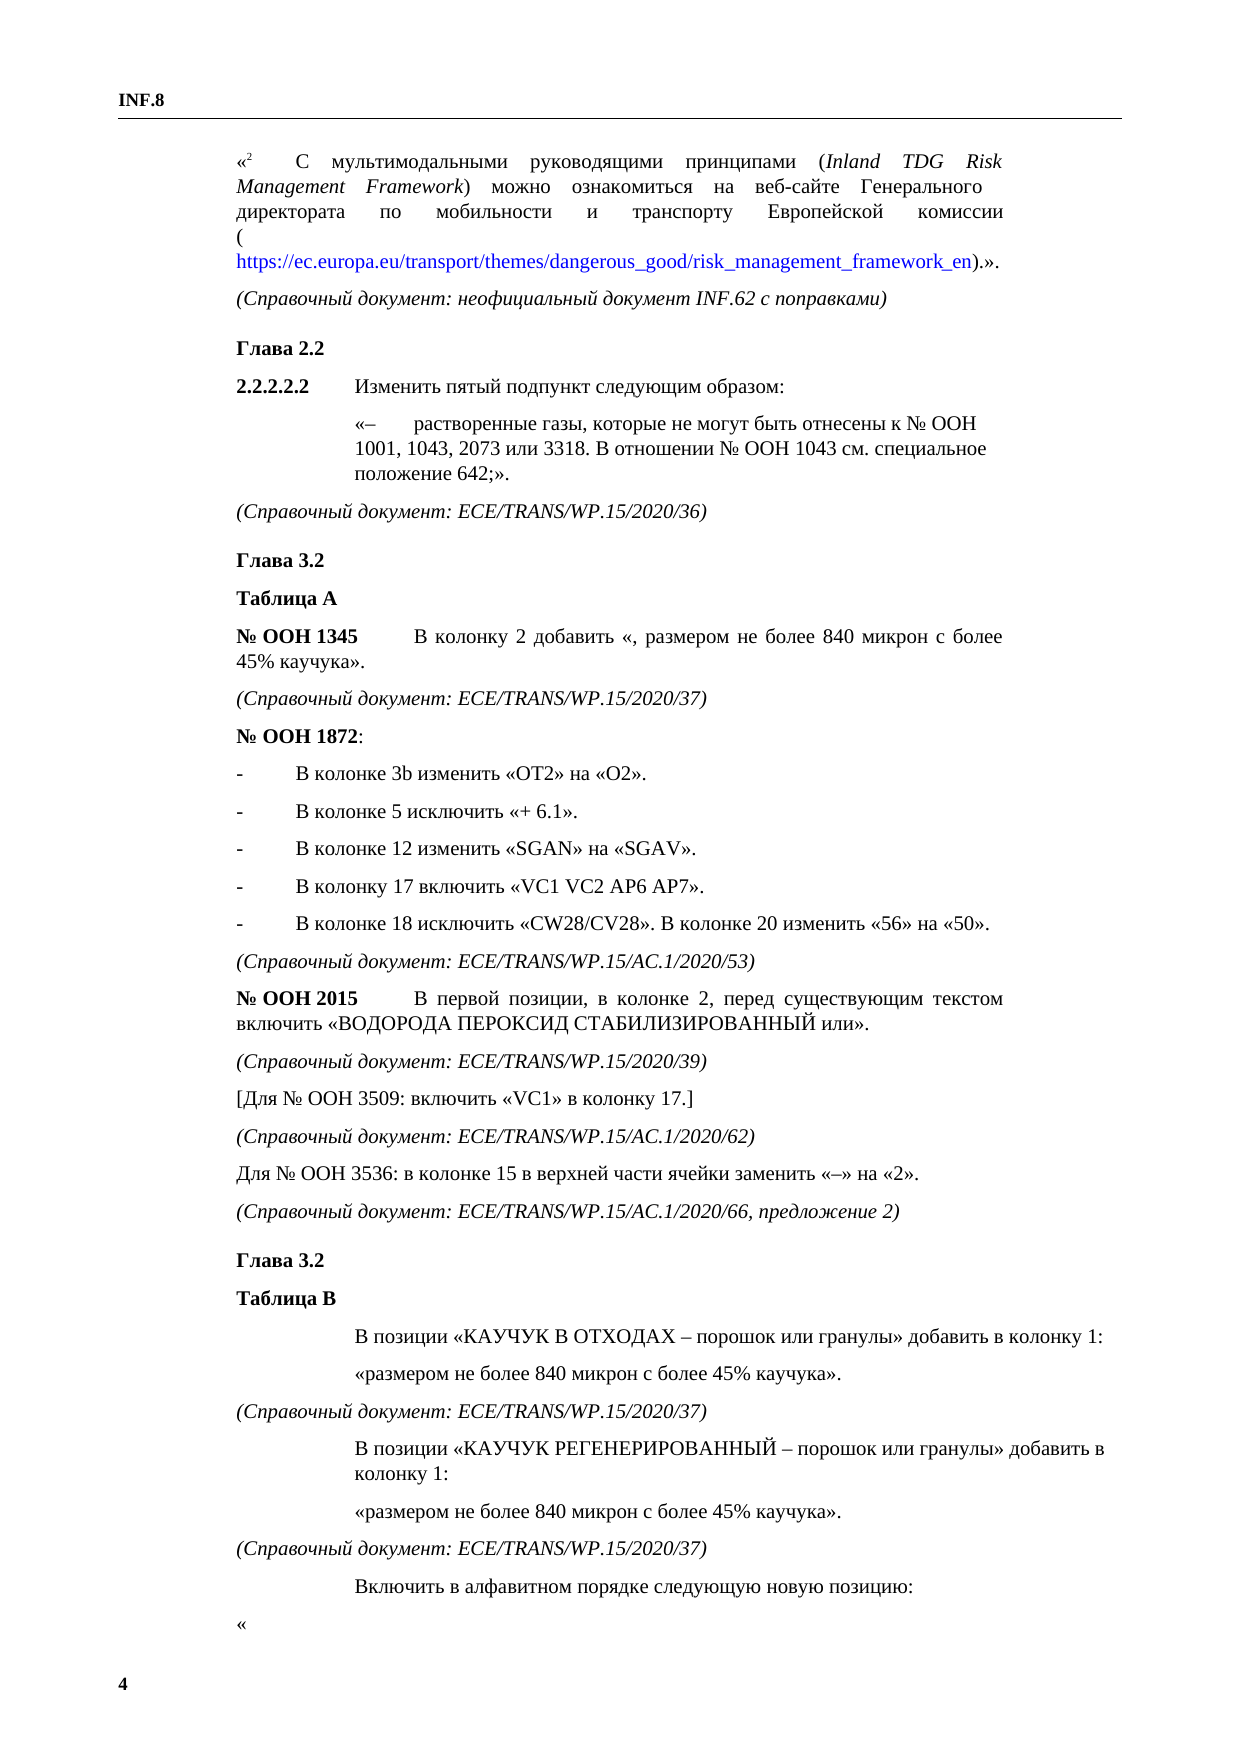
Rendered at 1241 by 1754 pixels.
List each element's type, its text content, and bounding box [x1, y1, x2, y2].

text № ООН 2015 В первой позиции, в колонке 2, перед существующим текстом включить «ВОДОРОДА ПЕРОКСИД СТАБИЛИЗИРОВАННЫЙ или». [236, 985, 1004, 1035]
text Включить в алфавитном порядке следующую новую позицию: [354, 1573, 1122, 1598]
text - В колонке 3b изменить «OT2» на «O2». [236, 760, 1004, 785]
text Таблица B [236, 1285, 1004, 1310]
text - В колонке 12 изменить «SGAN» на «SGAV». [236, 835, 1004, 860]
text (Справочный документ: ECE/TRANS/WP.15/AC.1/2020/62) [236, 1123, 1004, 1148]
text «размером не более 840 микрон с более 45% каучука». [354, 1498, 1122, 1523]
text - В колонку 17 включить «VC1 VC2 AP6 AP7». [236, 873, 1004, 898]
text № ООН 1345 В колонку 2 добавить «, размером не более 840 микрон с более 45% каучука». [236, 623, 1004, 673]
text (Справочный документ: ECE/TRANS/WP.15/2020/36) [236, 498, 1122, 523]
text «размером не более 840 микрон с более 45% каучука». [354, 1360, 1122, 1385]
text - В колонке 18 исключить «CW28/CV28». В колонке 20 изменить «56» на «50». [236, 910, 1004, 935]
text «2 С мультимодальными руководящими принципами (Inland TDG Risk Management Framework) можно ознакомиться на веб-сайте Генерального директората по мобильности и транспорту Европейской комиссии (https://ec.europa.eu/transport/themes/dangerous_good/risk_management_framework_en).». [236, 148, 1004, 273]
text (Справочный документ: ECE/TRANS/WP.15/2020/37) [236, 685, 1122, 710]
text - В колонке 5 исключить «+ 6.1». [236, 798, 1004, 823]
text (Справочный документ: ECE/TRANS/WP.15/AC.1/2020/53) [236, 948, 1122, 973]
text 2.2.2.2.2 Изменить пятый подпункт следующим образом: [236, 373, 1004, 398]
text (Справочный документ: ECE/TRANS/WP.15/2020/37) [236, 1535, 1122, 1560]
text [Для № ООН 3509: включить «VC1» в колонку 17.] [236, 1085, 1004, 1110]
text Глава 2.2 [118, 335, 1004, 360]
text Таблица A [236, 585, 1004, 610]
text Для № ООН 3536: в колонке 15 в верхней части ячейки заменить «–» на «2». [236, 1160, 1004, 1185]
text (Справочный документ: ECE/TRANS/WP.15/2020/37) [236, 1398, 1122, 1423]
text В позиции «КАУЧУК РЕГЕНЕРИРОВАННЫЙ – порошок или гранулы» добавить в колонку 1: [354, 1435, 1122, 1485]
text (Справочный документ: неофициальный документ INF.62 с поправками) [236, 285, 1004, 310]
text (Справочный документ: ECE/TRANS/WP.15/2020/39) [236, 1048, 1122, 1073]
text «– растворенные газы, которые не могут быть отнесены к № ООН 1001, 1043, 2073 или 3318. В отношении № ООН 1043 см. специальное положение 642;». [354, 410, 1004, 485]
text № ООН 1872: [236, 723, 1004, 748]
text « [236, 1610, 1122, 1635]
text В позиции «КАУЧУК В ОТХОДАХ – порошок или гранулы» добавить в колонку 1: [354, 1323, 1122, 1348]
text (Справочный документ: ECE/TRANS/WP.15/AC.1/2020/66, предложение 2) [236, 1198, 1004, 1223]
text Глава 3.2 [118, 548, 1004, 573]
text Глава 3.2 [118, 1248, 1004, 1273]
